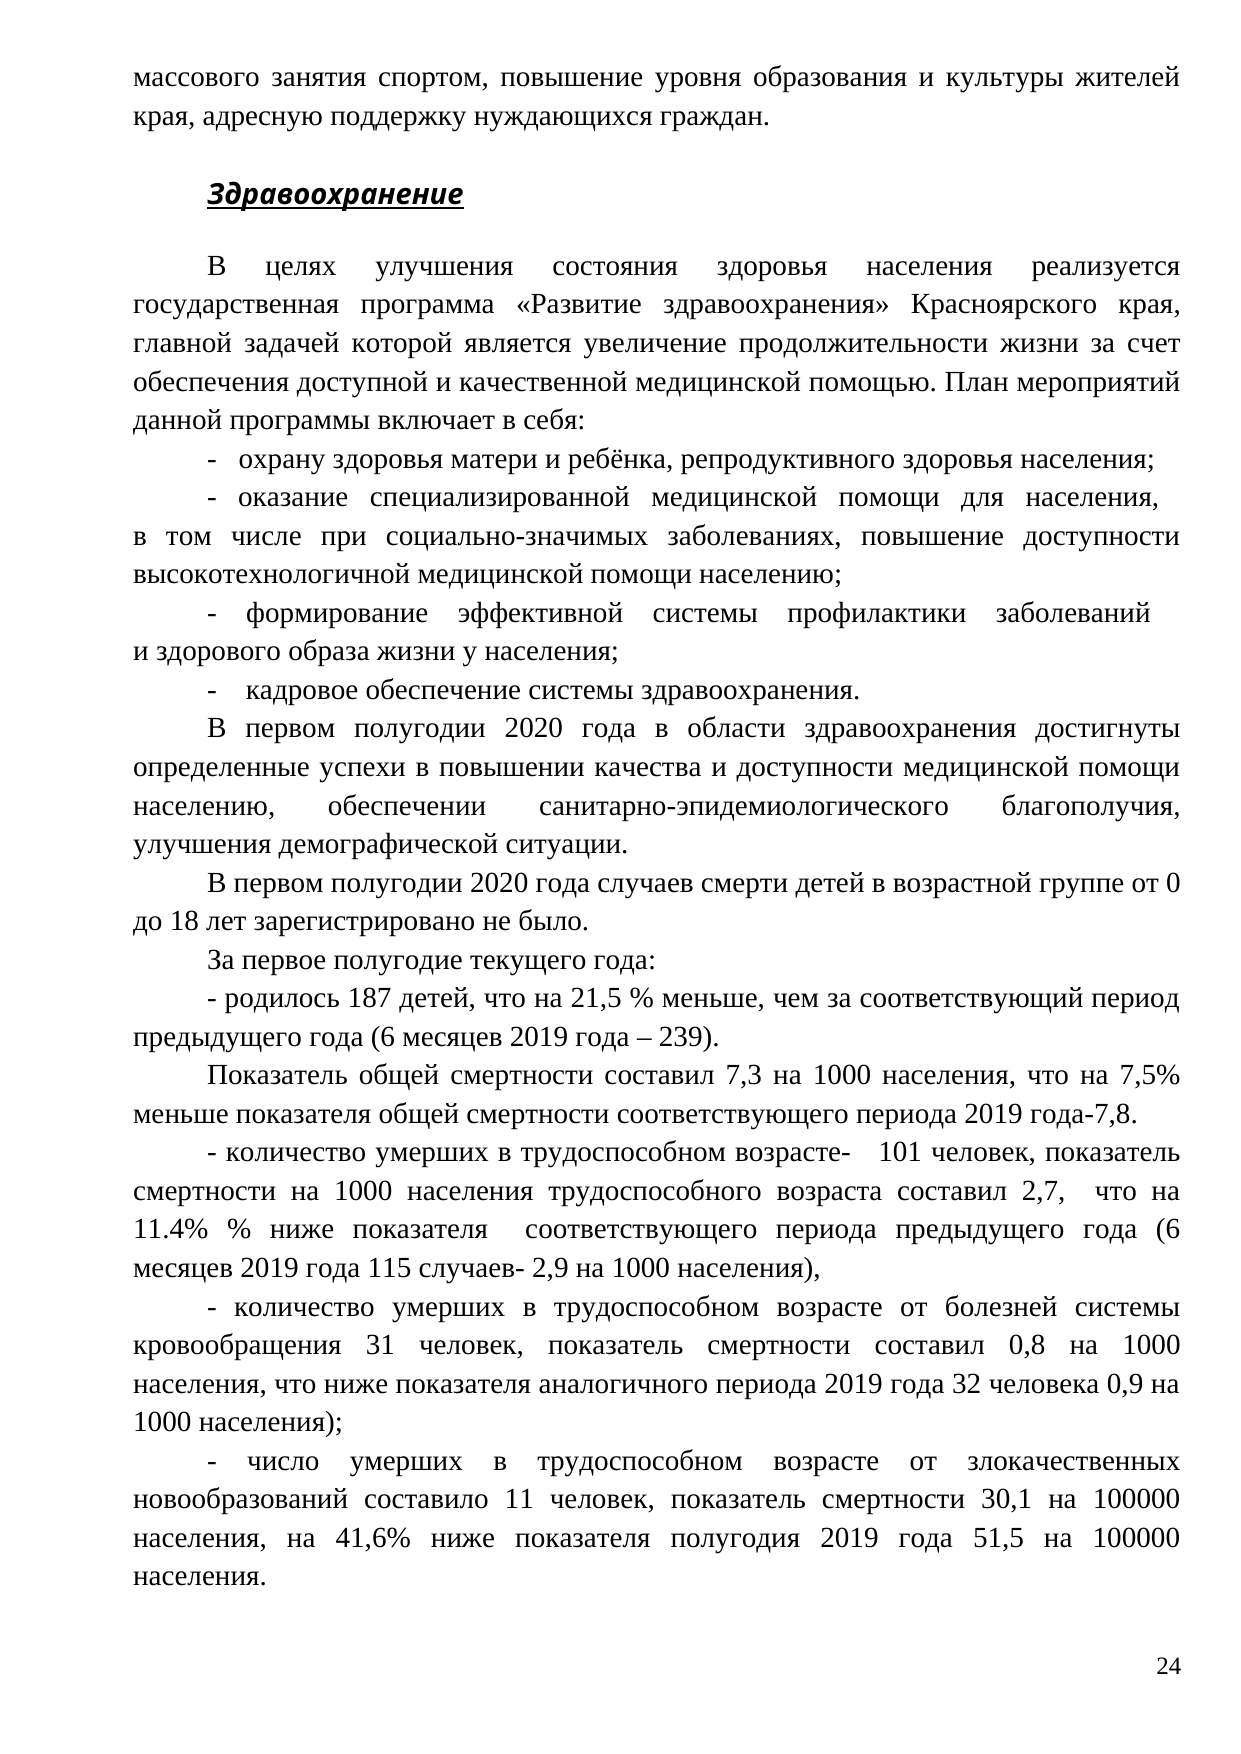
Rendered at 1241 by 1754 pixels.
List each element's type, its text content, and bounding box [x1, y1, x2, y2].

text - количество умерших в трудоспособном возрасте- 101 человек, показатель смертности на 1000 населения трудоспособного возраста составил 2,7, что на 11.4% % ниже показателя соответствующего периода предыдущего года (6 месяцев 2019 года 115 случаев- 2,9 на 1000 населения), [133, 1134, 1181, 1284]
text - оказание специализированной медицинской помощи для населения, в том числе при социально-значимых заболеваниях, повышение доступности высокотехнологичной медицинской помощи населению; [133, 479, 1181, 590]
text - формирование эффективной системы профилактики заболеваний и здорового образа жизни у населения; [133, 595, 1181, 667]
text За первое полугодие текущего года: [133, 942, 1181, 975]
text В первом полугодии 2020 года случаев смерти детей в возрастной группе от 0 до 18 лет зарегистрировано не было. [133, 865, 1181, 937]
text - родилось 187 детей, что на 21,5 % меньше, чем за соответствующий период предыдущего года (6 месяцев 2019 года – 239). [133, 980, 1181, 1052]
text В целях улучшения состояния здоровья населения реализуется государственная программа «Развитие здравоохранения» Красноярского края, главной задачей которой является увеличение продолжительности жизни за счет обеспечения доступной и качественной медицинской помощью. План мероприятий данной программы включает в себя: [133, 248, 1181, 436]
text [133, 59, 1181, 131]
text - количество умерших в трудоспособном возрасте от болезней системы кровообращения 31 человек, показатель смертности составил 0,8 на 1000 населения, что ниже показателя аналогичного периода 2019 года 32 человека 0,9 на 1000 населения); [133, 1289, 1181, 1438]
text - число умерших в трудоспособном возрасте от злокачественных новообразований составило 11 человек, показатель смертности 30,1 на 100000 населения, на 41,6% ниже показателя полугодия 2019 года 51,5 на 100000 населения. [133, 1443, 1181, 1592]
text - кадровое обеспечение системы здравоохранения. [133, 672, 1181, 706]
subtitle Здравоохранение [133, 174, 1181, 213]
text Показатель общей смертности составил 7,3 на 1000 населения, что на 7,5% меньше показателя общей смертности соответствующего периода 2019 года-7,8. [133, 1057, 1181, 1129]
text В первом полугодии 2020 года в области здравоохранения достигнуты определенные успехи в повышении качества и доступности медицинской помощи населению, обеспечении санитарно-эпидемиологического благополучия, улучшения демографической ситуации. [133, 711, 1181, 860]
text - охрану здоровья матери и ребёнка, репродуктивного здоровья населения; [133, 441, 1181, 474]
